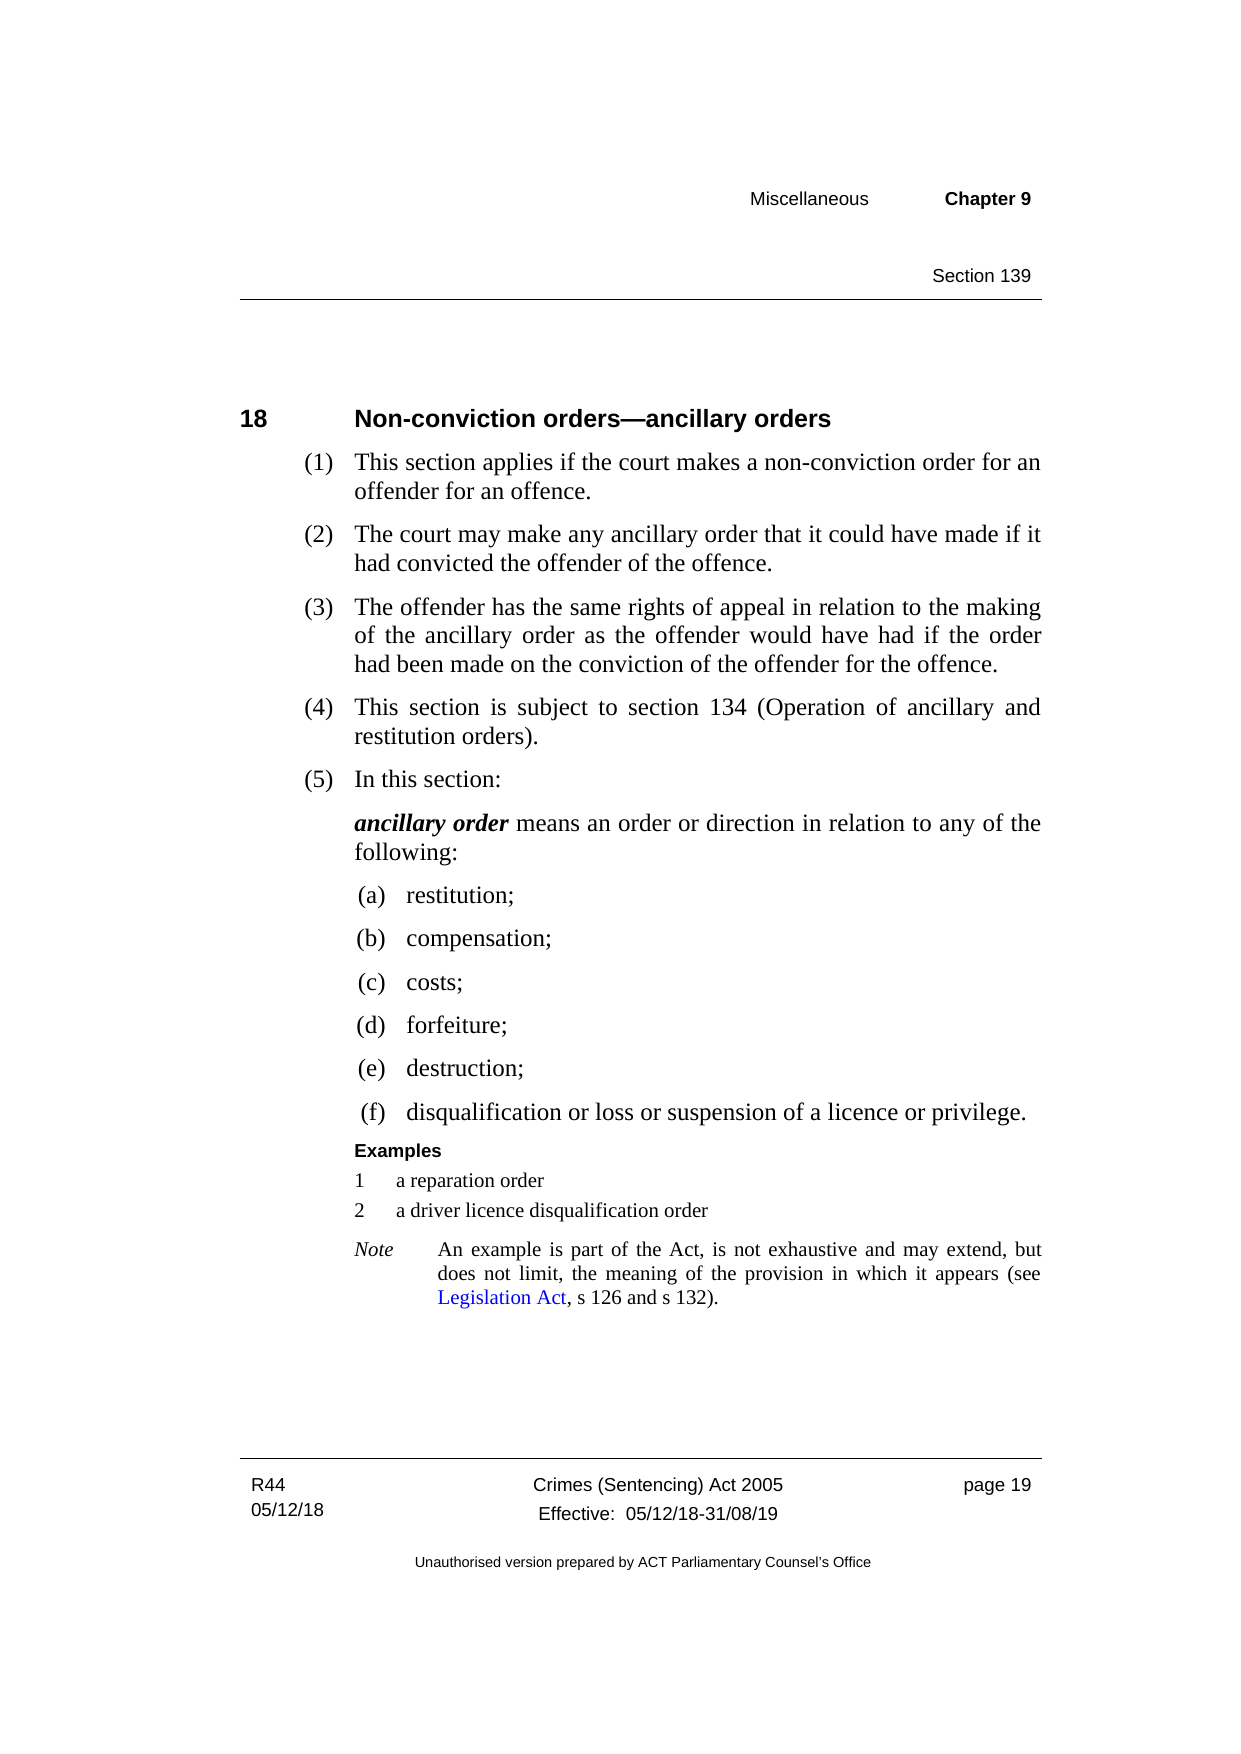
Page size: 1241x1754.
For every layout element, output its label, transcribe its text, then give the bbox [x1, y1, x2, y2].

text (1) This section applies if the court makes a non-conviction order for an offender for an offence. [239, 447, 1042, 505]
text (b) compensation; [239, 923, 1042, 952]
text Examples [354, 1140, 1042, 1162]
text (f) disqualification or loss or suspension of a licence or privilege. [239, 1097, 1042, 1125]
text (d) forfeiture; [239, 1010, 1042, 1039]
text Note An example is part of the Act, is not exhaustive and may extend, but does not limit, the meaning of the provision in which it appears (see Legislation Act, s 126 and s 132). [354, 1237, 1042, 1309]
text (2) The court may make any ancillary order that it could have made if it had convicted the offender of the offence. [239, 519, 1042, 577]
text (4) This section is subject to section 134 (Operation of ancillary and restitution orders). [239, 692, 1042, 750]
text 2 a driver licence disqualification order [354, 1198, 1042, 1222]
text 1 a reparation order [354, 1168, 1042, 1192]
text ancillary order means an order or direction in relation to any of the following: [354, 808, 1042, 865]
text 18 Non-conviction orders—ancillary orders [239, 404, 1042, 433]
text (c) costs; [239, 967, 1042, 995]
text (a) restitution; [239, 880, 1042, 909]
text (5) In this section: [239, 764, 1042, 793]
text (3) The offender has the same rights of appeal in relation to the making of the ancillary order as the offender would have had if the order had been made on the conviction of the offender for the offence. [239, 592, 1042, 678]
text (e) destruction; [239, 1053, 1042, 1082]
